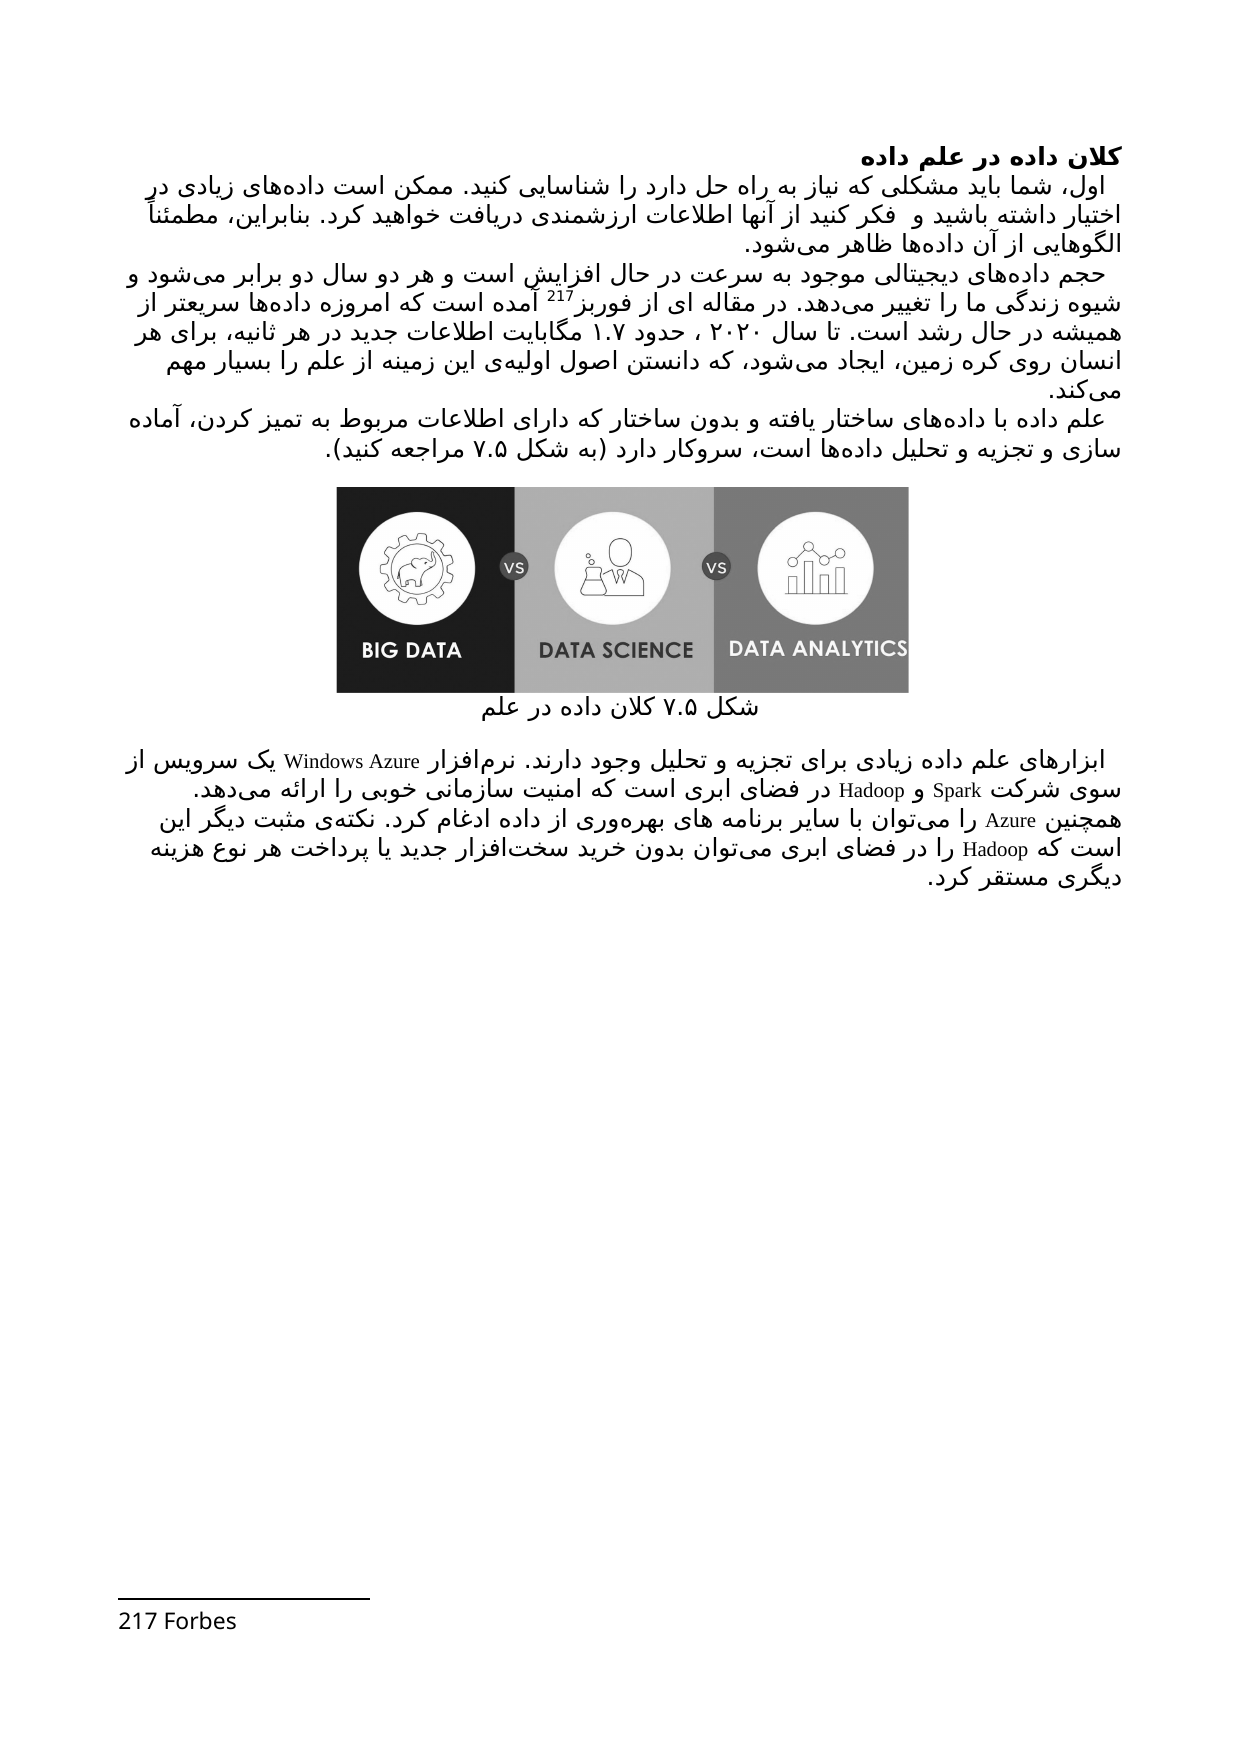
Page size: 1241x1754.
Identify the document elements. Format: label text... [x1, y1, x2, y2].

text علم داده با داده‌های ساختار یافته و بدون ساختار که دارای اطلاعات مربوط به تمیز کردن، آماده سازی و تجزیه و تحلیل داده‌ها است، سروکار دارد (به شکل ۷.۵ مراجعه کنید). [118, 405, 1122, 463]
picture [336, 487, 909, 693]
text اول، شما باید مشکلی که نیاز به راه حل دارد را شناسایی کنید. ممکن است داده‌های زیادی در اختیار داشته باشید و فکر کنید از آنها اطلاعات ارزشمندی دریافت خواهید کرد. بنابراین، مطمئناً الگوهایی از آن داده‌ها ظاهر می‌شود. [118, 171, 1122, 259]
text کلان داده در علم داده [118, 142, 1122, 171]
text شکل ۷.۵ کلان داده در علم [118, 692, 1122, 721]
text ابزارهای علم داده زیادی برای تجزیه و تحلیل وجود دارند. نرم‌افزار Windows Azure یک سرویس از سوی شرکت Spark و Hadoop در فضای ابری است که امنیت سازمانی خوبی را ارائه می‌دهد. همچنین Azure را می‌توان با سایر برنامه های بهره‌وری از داده ادغام کرد. نکته‌ی مثبت دیگر این است که Hadoop را در فضای ابری می‌توان بدون خرید سخت‌افزار جدید یا پرداخت هر نوع هزینه دیگری مستقر کرد. [118, 746, 1122, 891]
text حجم داده‌های دیجیتالی موجود به سرعت در حال افزایش است و هر دو سال دو برابر می‌شود و شیوه زندگی ما را تغییر می‌دهد. در مقاله ای از فوربز آمده است که امروزه داده‌ها سریعتر از همیشه در حال رشد است. تا سال ۲۰۲۰ ، حدود ۱.۷ مگابایت اطلاعات جدید در هر ثانیه، برای هر انسان روی کره زمین، ایجاد می‌شود، که دانستن اصول اولیه‌ی این زمینه از علم را بسیار مهم می‌کند. [118, 259, 1122, 405]
